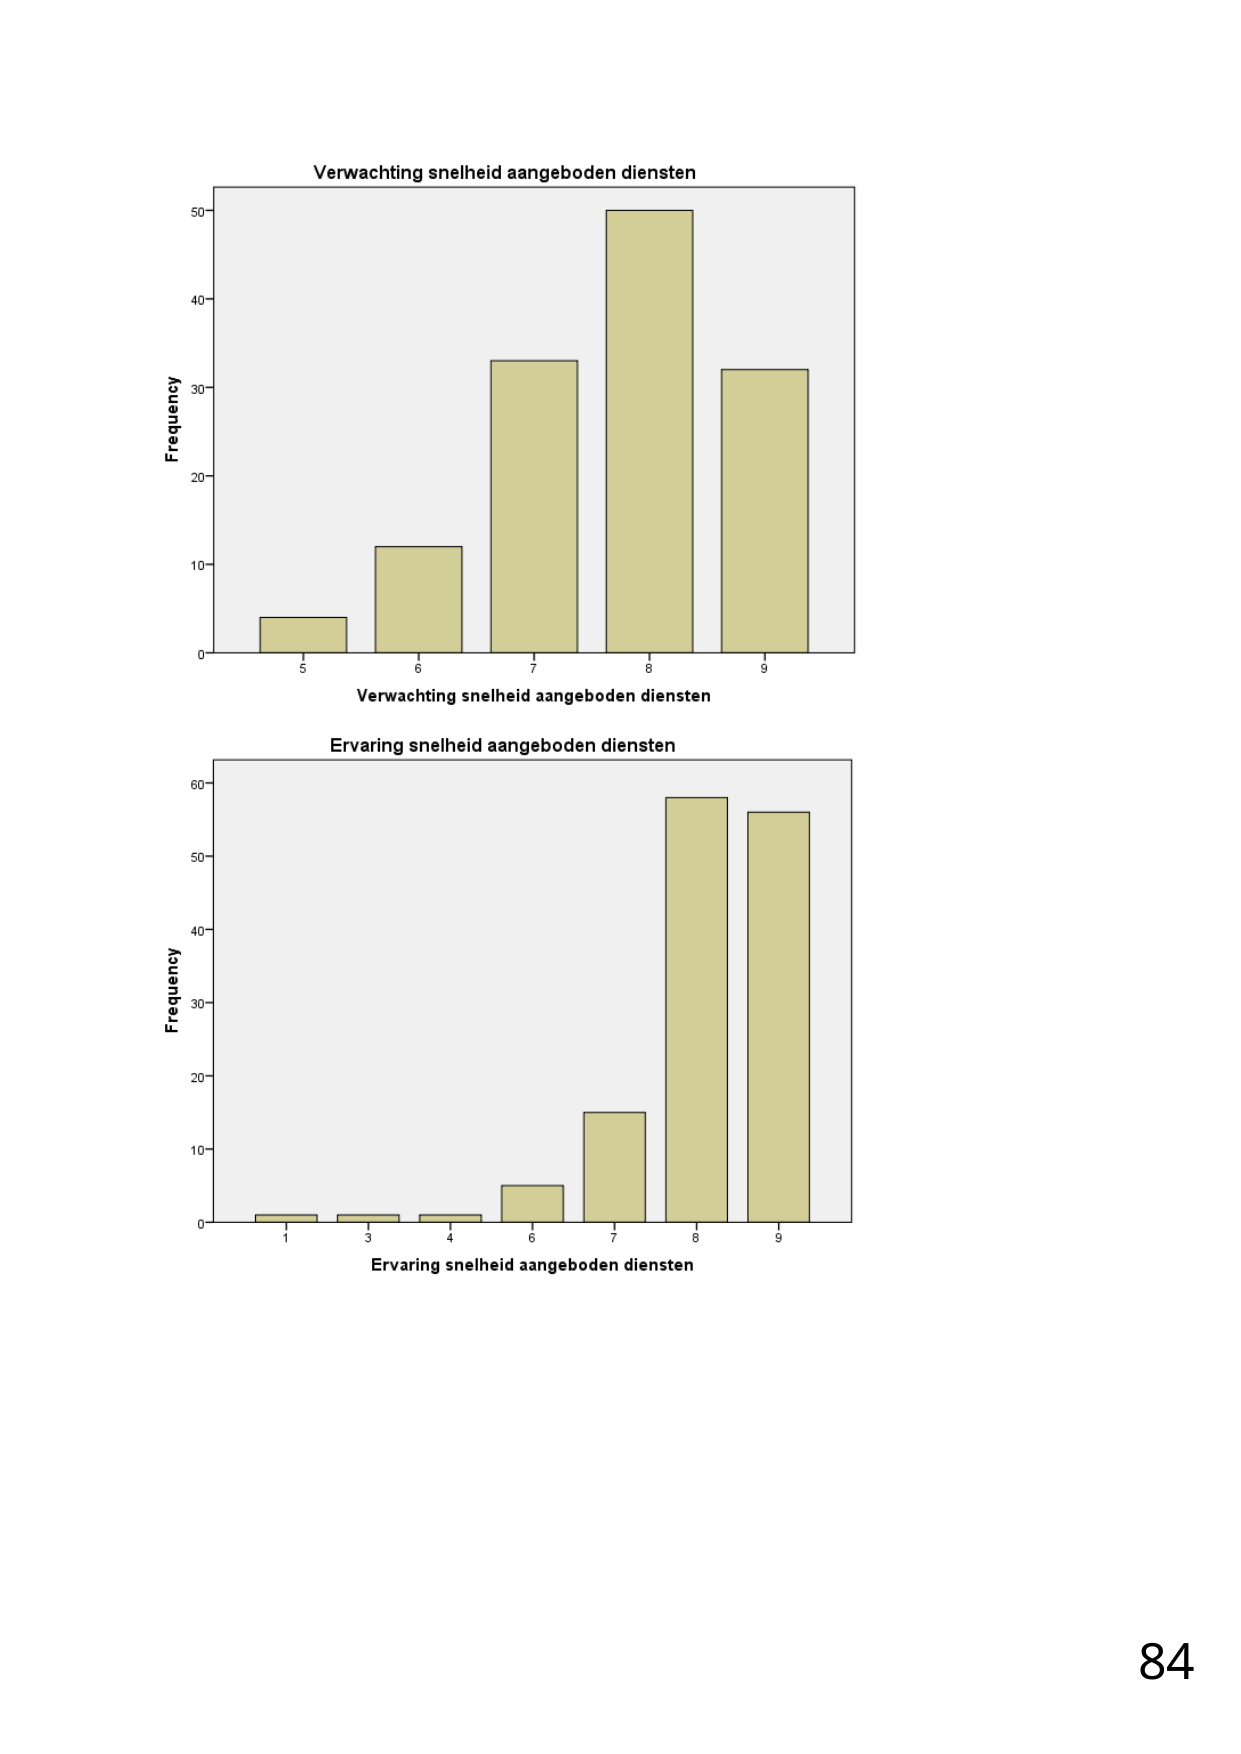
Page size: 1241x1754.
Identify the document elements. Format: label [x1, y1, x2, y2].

picture [147, 147, 863, 1290]
